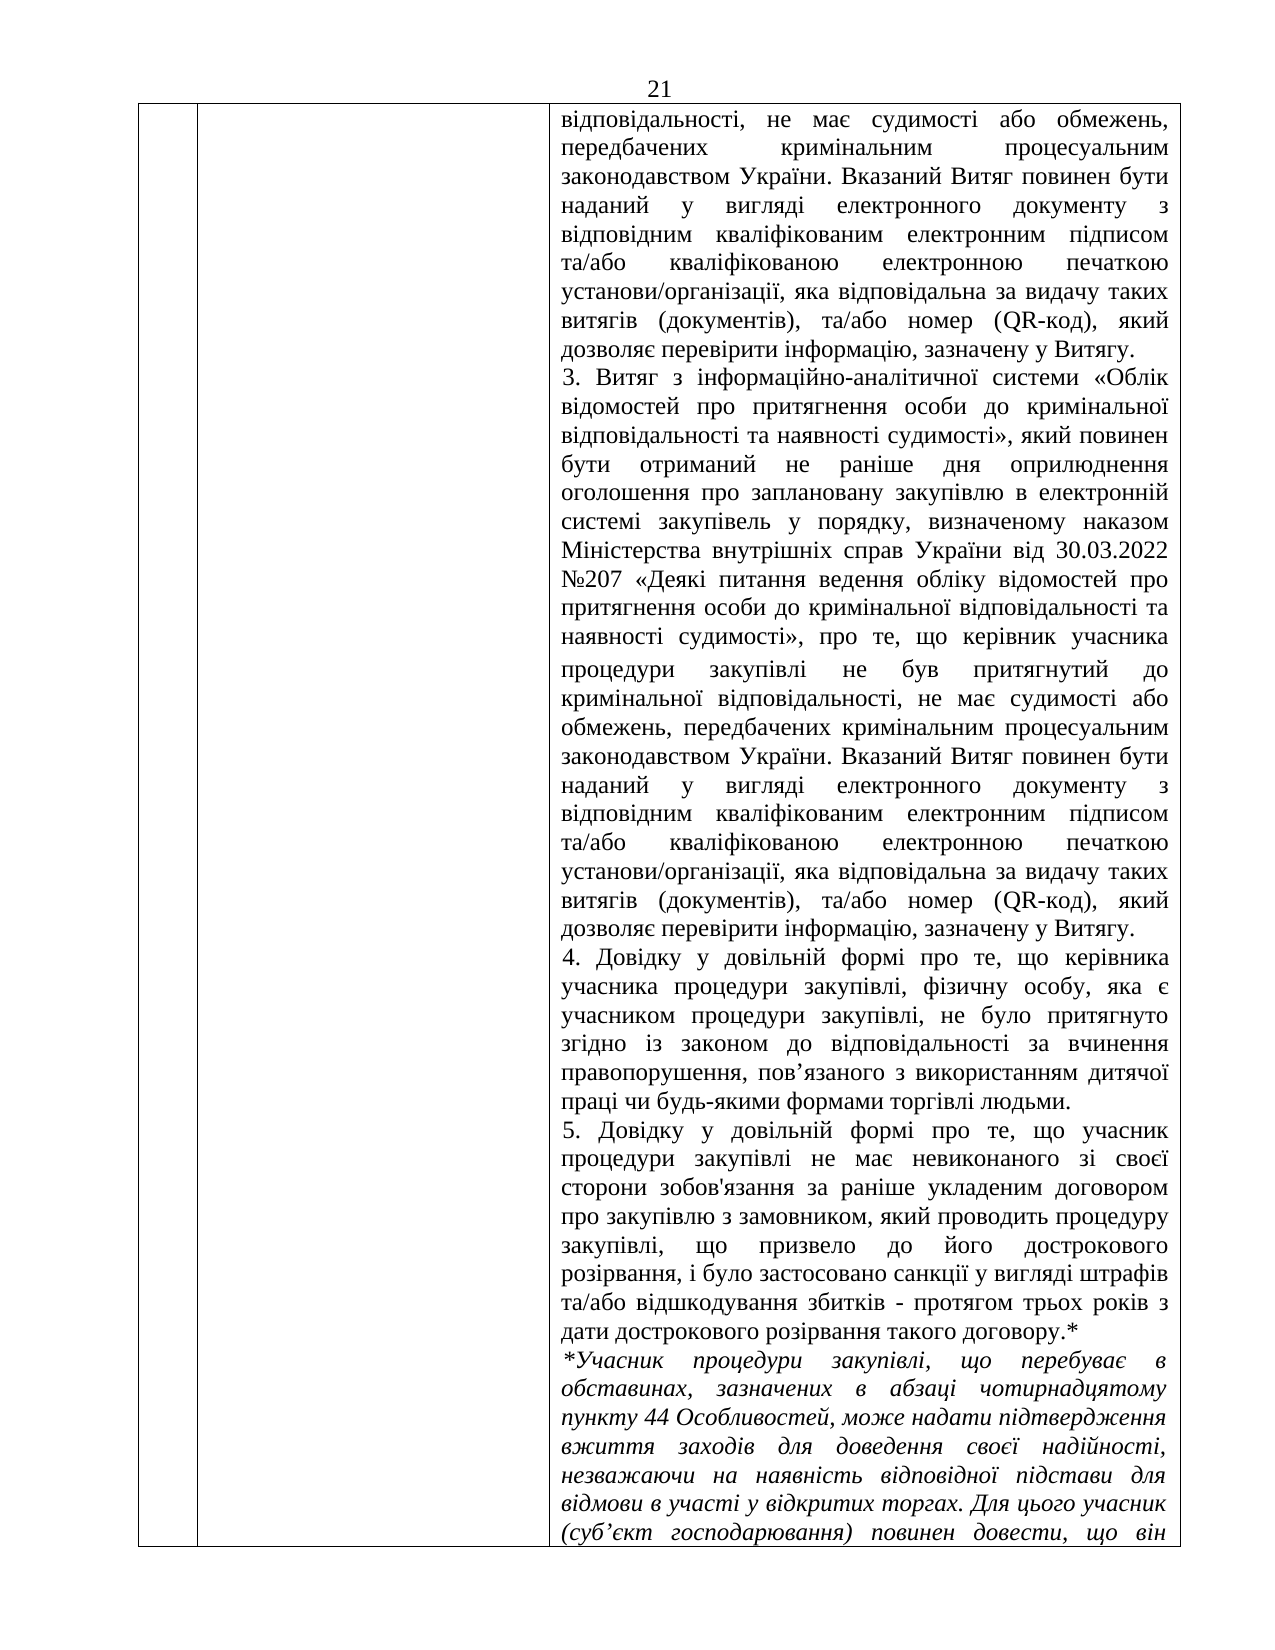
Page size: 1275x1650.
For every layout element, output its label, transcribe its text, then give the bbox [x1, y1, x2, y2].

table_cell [198, 104, 549, 1546]
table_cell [550, 104, 1180, 1546]
table_cell 5 [139, 104, 197, 1546]
